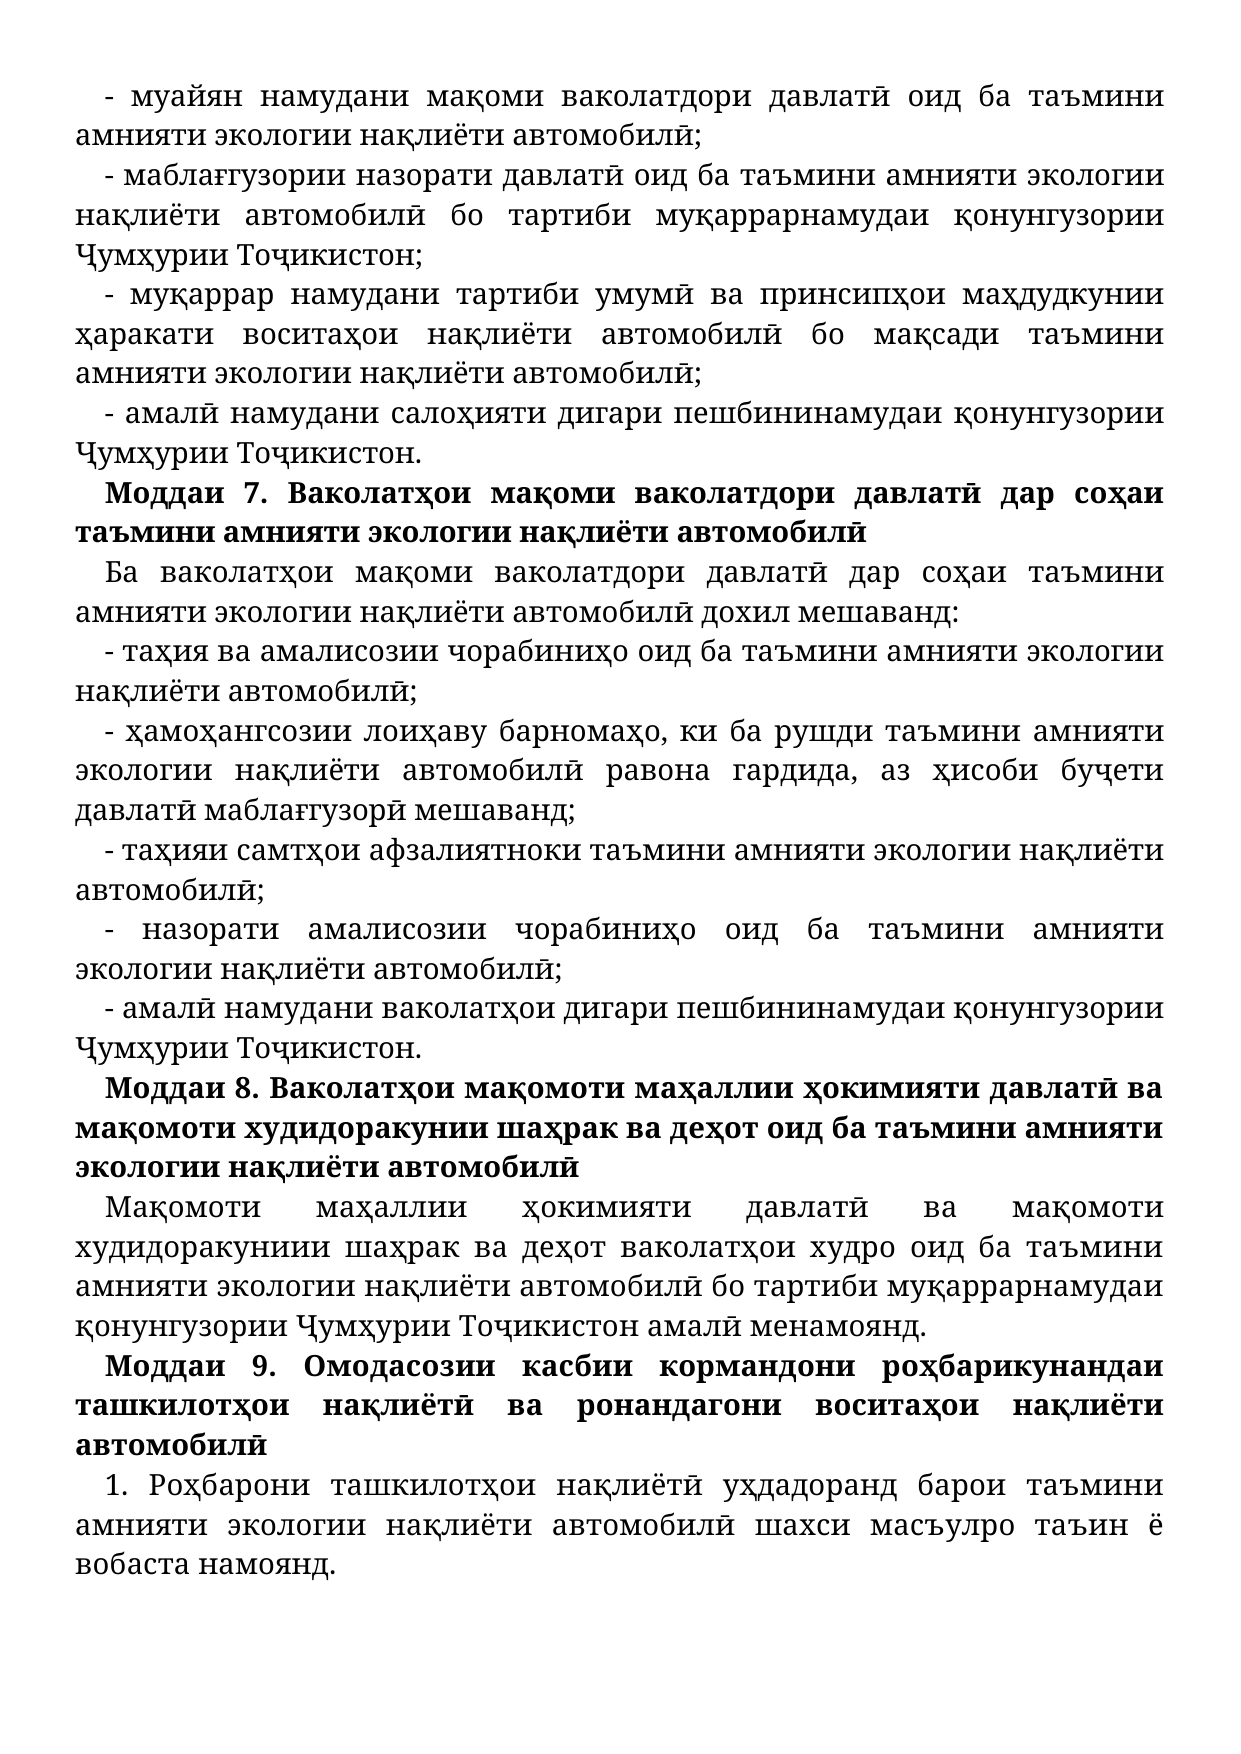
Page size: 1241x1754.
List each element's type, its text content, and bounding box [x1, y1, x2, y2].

text - амалӣ намудани ваколатҳои дигари пешбининамудаи қонунгузории Ҷумҳурии Тоҷикистон. [75, 988, 1165, 1067]
text - таҳия ва амалисозии чорабиниҳо оид ба таъмини амнияти экологии нақлиёти автомобилӣ; [75, 631, 1165, 710]
text - ҳамоҳангсозии лоиҳаву барномаҳо, ки ба рушди таъмини амнияти экологии нақлиёти автомобилӣ равона гардида, аз ҳисоби буҷети давлатӣ маблағгузорӣ мешаванд; [75, 710, 1165, 829]
text Мақомоти маҳаллии ҳокимияти давлатӣ ва мақомоти худидоракуниии шаҳрак ва деҳот ваколатҳои худро оид ба таъмини амнияти экологии нақлиёти автомобилӣ бо тартиби муқаррарнамудаи қонунгузории Ҷумҳурии Тоҷикистон амалӣ менамоянд. [75, 1186, 1165, 1345]
text - муқаррар намудани тартиби умумӣ ва принсипҳои маҳдудкунии ҳаракати воситаҳои нақлиёти автомобилӣ бо мақсади таъмини амнияти экологии нақлиёти автомобилӣ; [75, 273, 1165, 392]
text - таҳияи самтҳои афзалиятноки таъмини амнияти экологии нақлиёти автомобилӣ; [75, 829, 1165, 908]
text Ба ваколатҳои мақоми ваколатдори давлатӣ дар соҳаи таъмини амнияти экологии нақлиёти автомобилӣ дохил мешаванд: [75, 551, 1165, 631]
text - назорати амалисозии чорабиниҳо оид ба таъмини амнияти экологии нақлиёти автомобилӣ; [75, 908, 1165, 988]
text Моддаи 9. Омодасозии касбии кормандони роҳбарикунандаи ташкилотҳои нақлиётӣ ва ронандагони воситаҳои нақлиёти автомобилӣ [75, 1345, 1165, 1464]
text - муайян намудани мақоми ваколатдори давлатӣ оид ба таъмини амнияти экологии нақлиёти автомобилӣ; [75, 75, 1165, 154]
text - маблағгузории назорати давлатӣ оид ба таъмини амнияти экологии нақлиёти автомобилӣ бо тартиби муқаррарнамудаи қонунгузории Ҷумҳурии Тоҷикистон; [75, 154, 1165, 273]
text 1. Роҳбарони ташкилотҳои нақлиётӣ уҳдадоранд барои таъмини амнияти экологии нақлиёти автомобилӣ шахси масъулро таъин ё вобаста намоянд. [75, 1464, 1165, 1583]
text - амалӣ намудани салоҳияти дигари пешбининамудаи қонунгузории Ҷумҳурии Тоҷикистон. [75, 392, 1165, 472]
text Моддаи 8. Ваколатҳои мақомоти маҳаллии ҳокимияти давлатӣ ва мақомоти худидоракунии шаҳрак ва деҳот оид ба таъмини амнияти экологии нақлиёти автомобилӣ [75, 1067, 1165, 1186]
text Моддаи 7. Ваколатҳои мақоми ваколатдори давлатӣ дар соҳаи таъмини амнияти экологии нақлиёти автомобилӣ [75, 472, 1165, 551]
